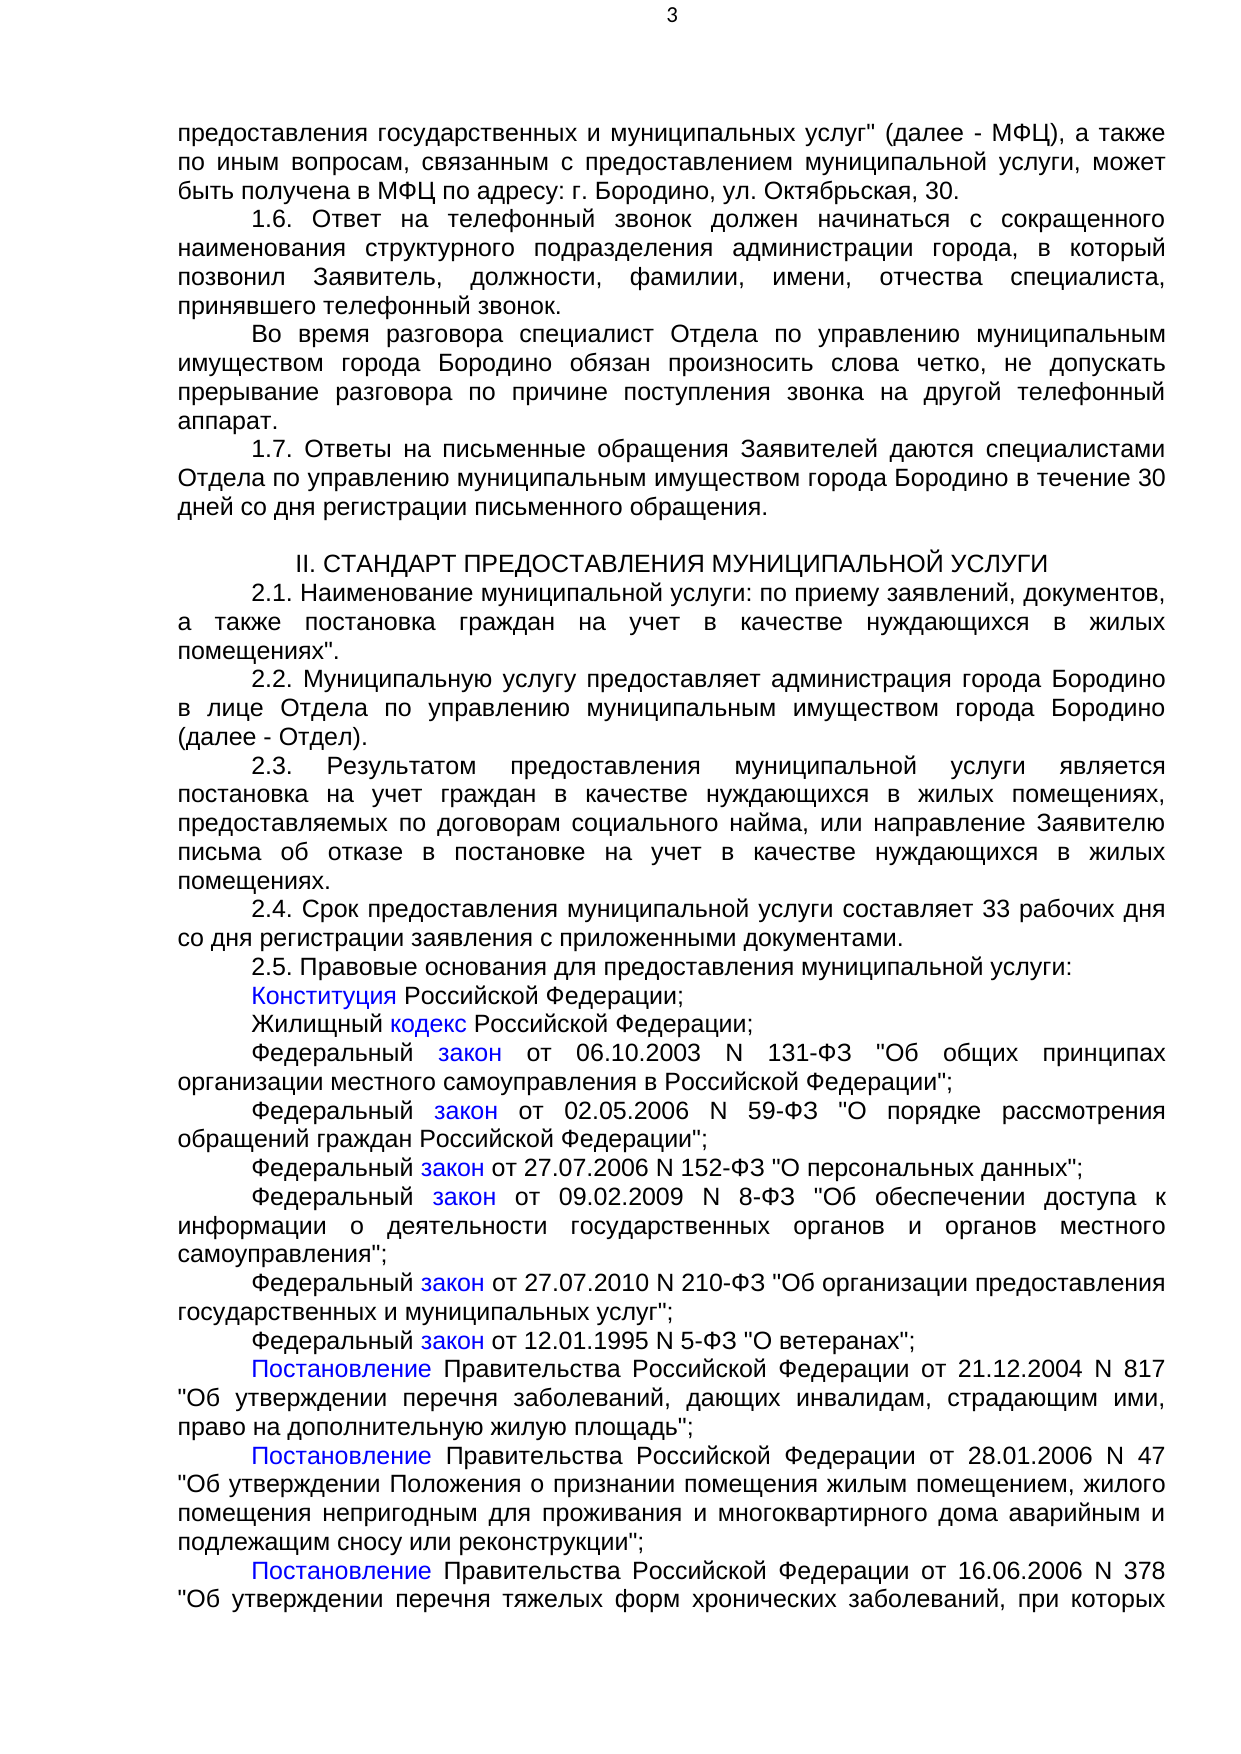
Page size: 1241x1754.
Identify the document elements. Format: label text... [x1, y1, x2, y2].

text Федеральный закон от 27.07.2006 N 152-ФЗ "О персональных данных"; [177, 1153, 1167, 1182]
text Во время разговора специалист Отдела по управлению муниципальным имуществом города Бородино обязан произносить слова четко, не допускать прерывание разговора по причине поступления звонка на другой телефонный аппарат. [177, 319, 1167, 434]
text Конституция Российской Федерации; [177, 981, 1167, 1009]
text Федеральный закон от 09.02.2009 N 8-ФЗ "Об обеспечении доступа к информации о деятельности государственных органов и органов местного самоуправления"; [177, 1182, 1167, 1268]
text Постановление Правительства Российской Федерации от 21.12.2004 N 817 "Об утверждении перечня заболеваний, дающих инвалидам, страдающим ими, право на дополнительную жилую площадь"; [177, 1354, 1167, 1441]
text 2.4. Срок предоставления муниципальной услуги составляет 33 рабочих дня со дня регистрации заявления с приложенными документами. [177, 894, 1167, 952]
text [177, 1556, 1167, 1613]
text 2.1. Наименование муниципальной услуги: по приему заявлений, документов, а также постановка граждан на учет в качестве нуждающихся в жилых помещениях". [177, 578, 1167, 664]
text II. СТАНДАРТ ПРЕДОСТАВЛЕНИЯ МУНИЦИПАЛЬНОЙ УСЛУГИ [177, 549, 1167, 578]
text Федеральный закон от 12.01.1995 N 5-ФЗ "О ветеранах"; [177, 1326, 1167, 1354]
text Федеральный закон от 02.05.2006 N 59-ФЗ "О порядке рассмотрения обращений граждан Российской Федерации"; [177, 1096, 1167, 1153]
text 1.7. Ответы на письменные обращения Заявителей даются специалистами Отдела по управлению муниципальным имуществом города Бородино в течение 30 дней со дня регистрации письменного обращения. [177, 434, 1167, 521]
text 2.5. Правовые основания для предоставления муниципальной услуги: [177, 952, 1167, 981]
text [177, 118, 1167, 204]
text 2.2. Муниципальную услугу предоставляет администрация города Бородино в лице Отдела по управлению муниципальным имуществом города Бородино (далее - Отдел). [177, 664, 1167, 751]
text Жилищный кодекс Российской Федерации; [177, 1009, 1167, 1038]
text Федеральный закон от 27.07.2010 N 210-ФЗ "Об организации предоставления государственных и муниципальных услуг"; [177, 1268, 1167, 1326]
text 1.6. Ответ на телефонный звонок должен начинаться с сокращенного наименования структурного подразделения администрации города, в который позвонил Заявитель, должности, фамилии, имени, отчества специалиста, принявшего телефонный звонок. [177, 204, 1167, 319]
text Постановление Правительства Российской Федерации от 28.01.2006 N 47 "Об утверждении Положения о признании помещения жилым помещением, жилого помещения непригодным для проживания и многоквартирного дома аварийным и подлежащим сносу или реконструкции"; [177, 1441, 1167, 1556]
text Федеральный закон от 06.10.2003 N 131-ФЗ "Об общих принципах организации местного самоуправления в Российской Федерации"; [177, 1038, 1167, 1096]
text 2.3. Результатом предоставления муниципальной услуги является постановка на учет граждан в качестве нуждающихся в жилых помещениях, предоставляемых по договорам социального найма, или направление Заявителю письма об отказе в постановке на учет в качестве нуждающихся в жилых помещениях. [177, 751, 1167, 894]
